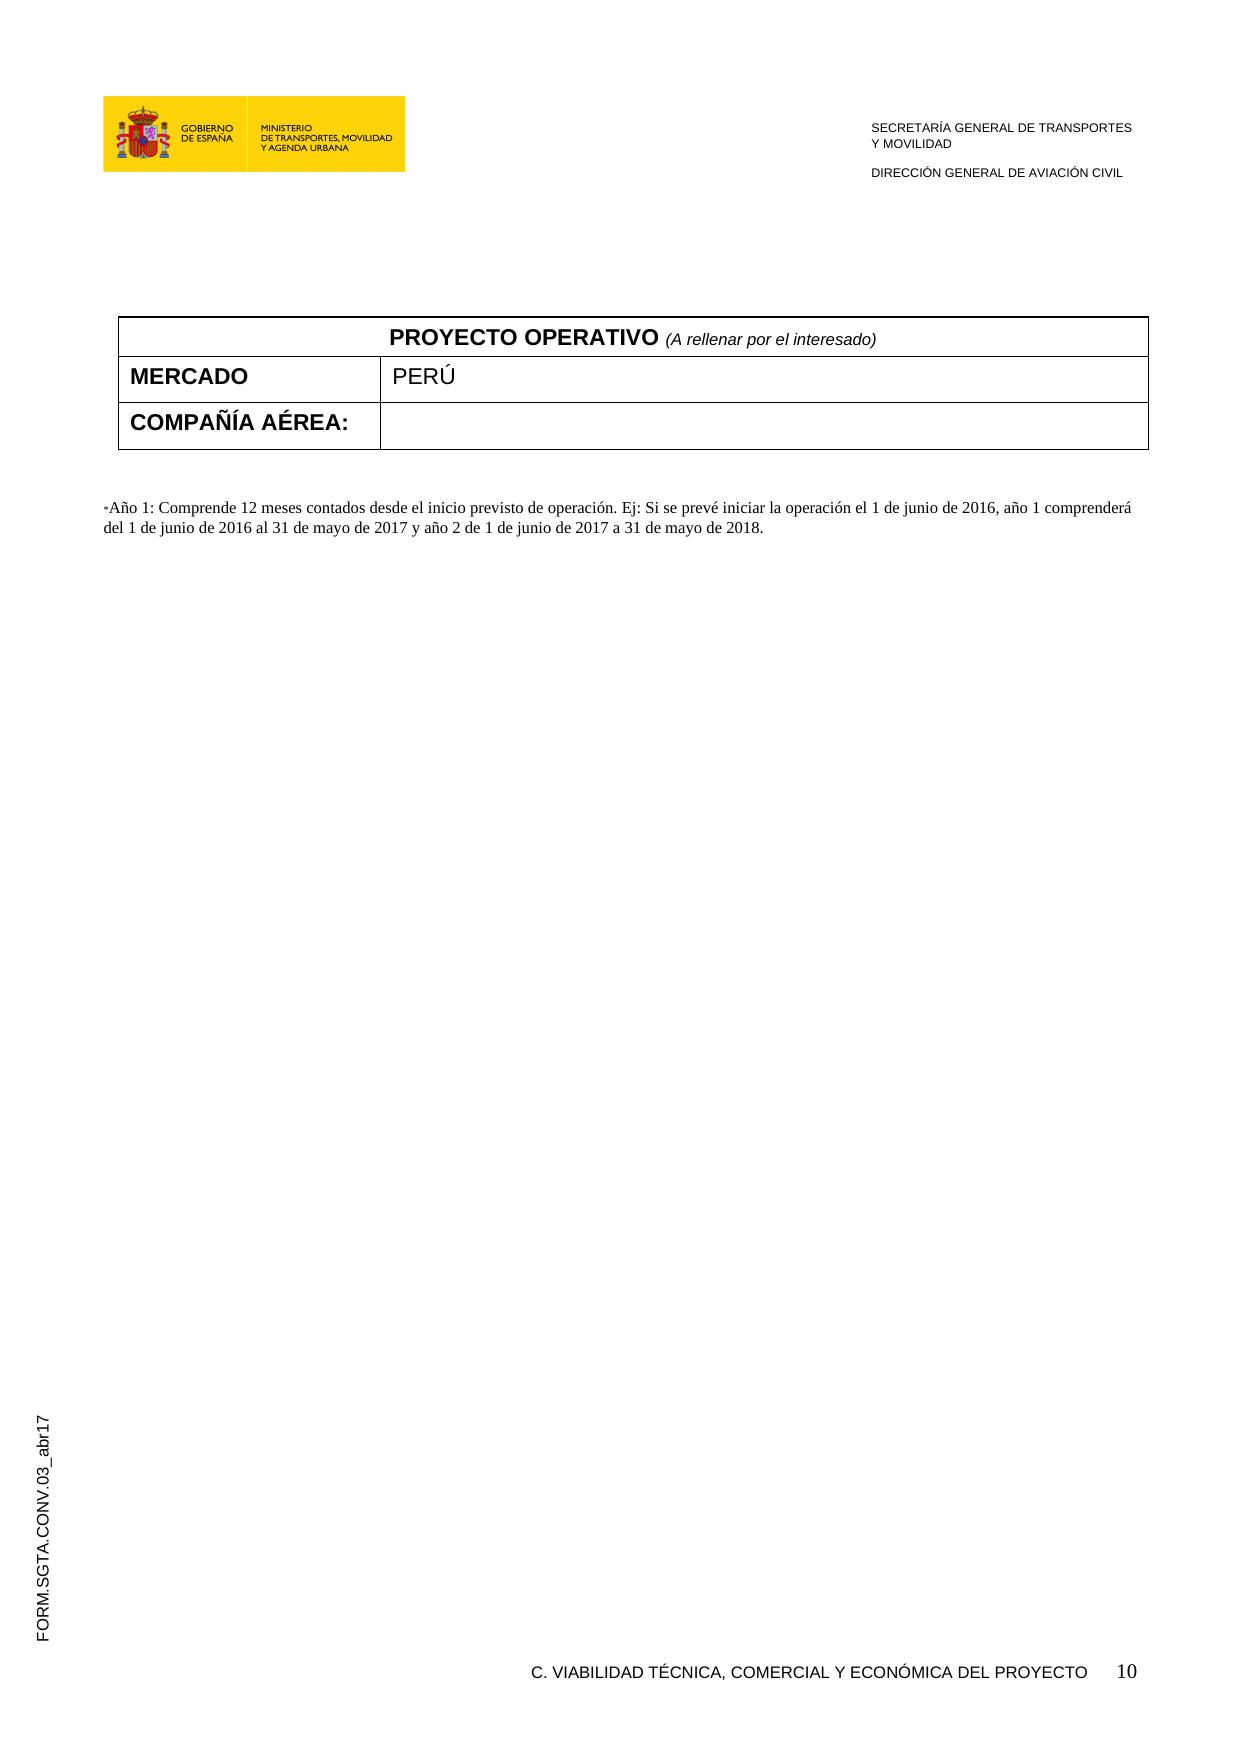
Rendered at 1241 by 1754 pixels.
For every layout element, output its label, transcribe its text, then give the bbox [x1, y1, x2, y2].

picture [103, 96, 405, 172]
text *Año 1: Comprende 12 meses contados desde el inicio previsto de operación. Ej: Si se prevé iniciar la operación el 1 de junio de 2016, año 1 comprenderá del 1 de junio de 2016 al 31 de mayo de 2017 y año 2 de 1 de junio de 2017 a 31 de mayo de 2018. [103, 498, 1137, 537]
